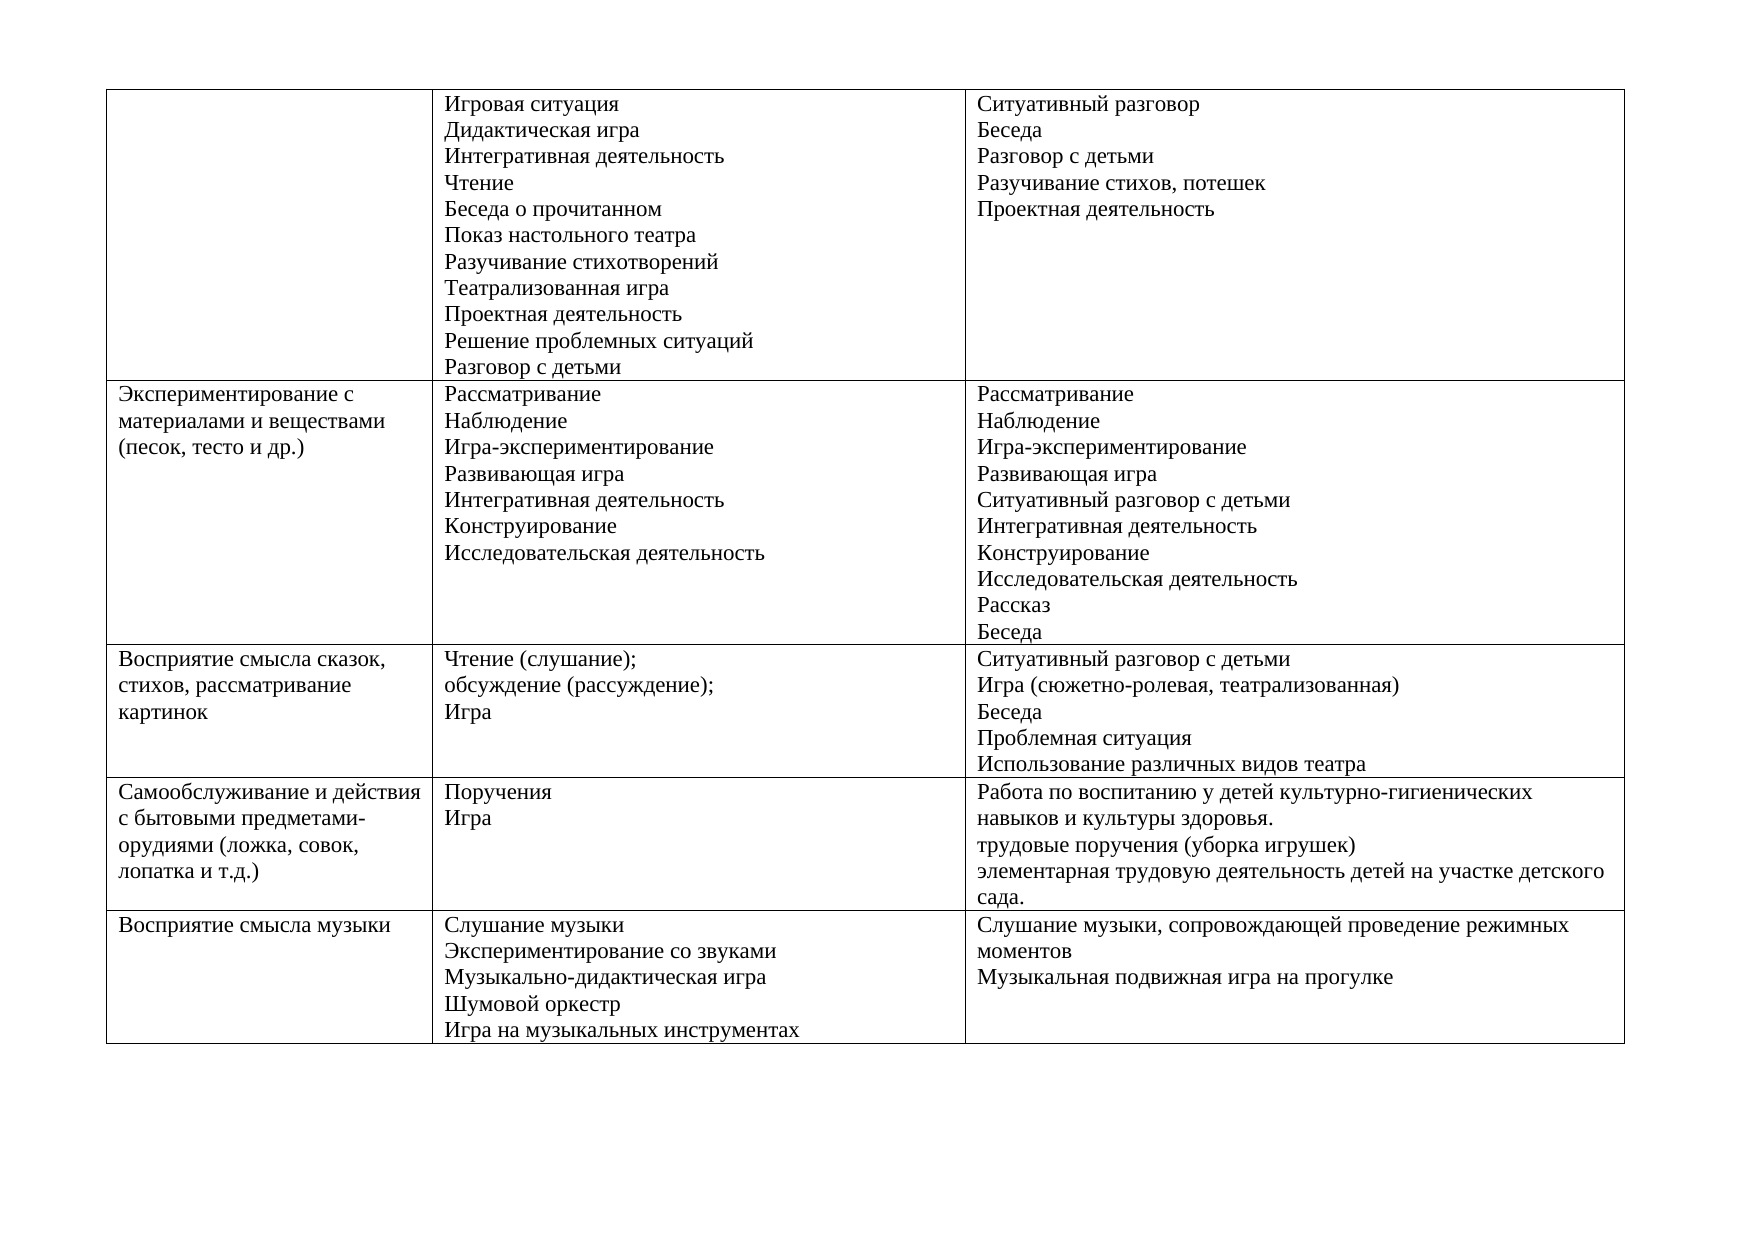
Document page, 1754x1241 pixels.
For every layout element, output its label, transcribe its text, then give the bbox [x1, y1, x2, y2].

table_cell Ситуативный разговор с детьми Игра (сюжетно-ролевая, театрализованная) Беседа Проблемная ситуация Использование различных видов театра [966, 645, 1624, 777]
table_cell Работа по воспитанию у детей культурно-гигиенических навыков и культуры здоровья. трудовые поручения (уборка игрушек) элементарная трудовую деятельность детей на участке детского сада. [966, 778, 1624, 910]
table_cell Рассматривание Наблюдение Игра-экспериментирование Развивающая игра Ситуативный разговор с детьми Интегративная деятельность Конструирование Исследовательская деятельность Рассказ Беседа [966, 381, 1624, 644]
table_cell Восприятие смысла сказок, стихов, рассматривание картинок [107, 645, 432, 777]
table_cell Чтение (слушание); обсуждение (рассуждение); Игра [433, 645, 965, 777]
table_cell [433, 911, 965, 1042]
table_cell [966, 90, 1624, 379]
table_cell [966, 911, 1624, 1042]
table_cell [433, 90, 965, 379]
table_cell Поручения Игра [433, 778, 965, 910]
table_cell Самообслуживание и действия с бытовыми предметами-орудиями (ложка, совок, лопатка и т.д.) [107, 778, 432, 910]
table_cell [107, 90, 432, 379]
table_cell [107, 911, 432, 1042]
table_cell Рассматривание Наблюдение Игра-экспериментирование Развивающая игра Интегративная деятельность Конструирование Исследовательская деятельность [433, 381, 965, 644]
table_cell Экспериментирование с материалами и веществами (песок, тесто и др.) [107, 381, 432, 644]
